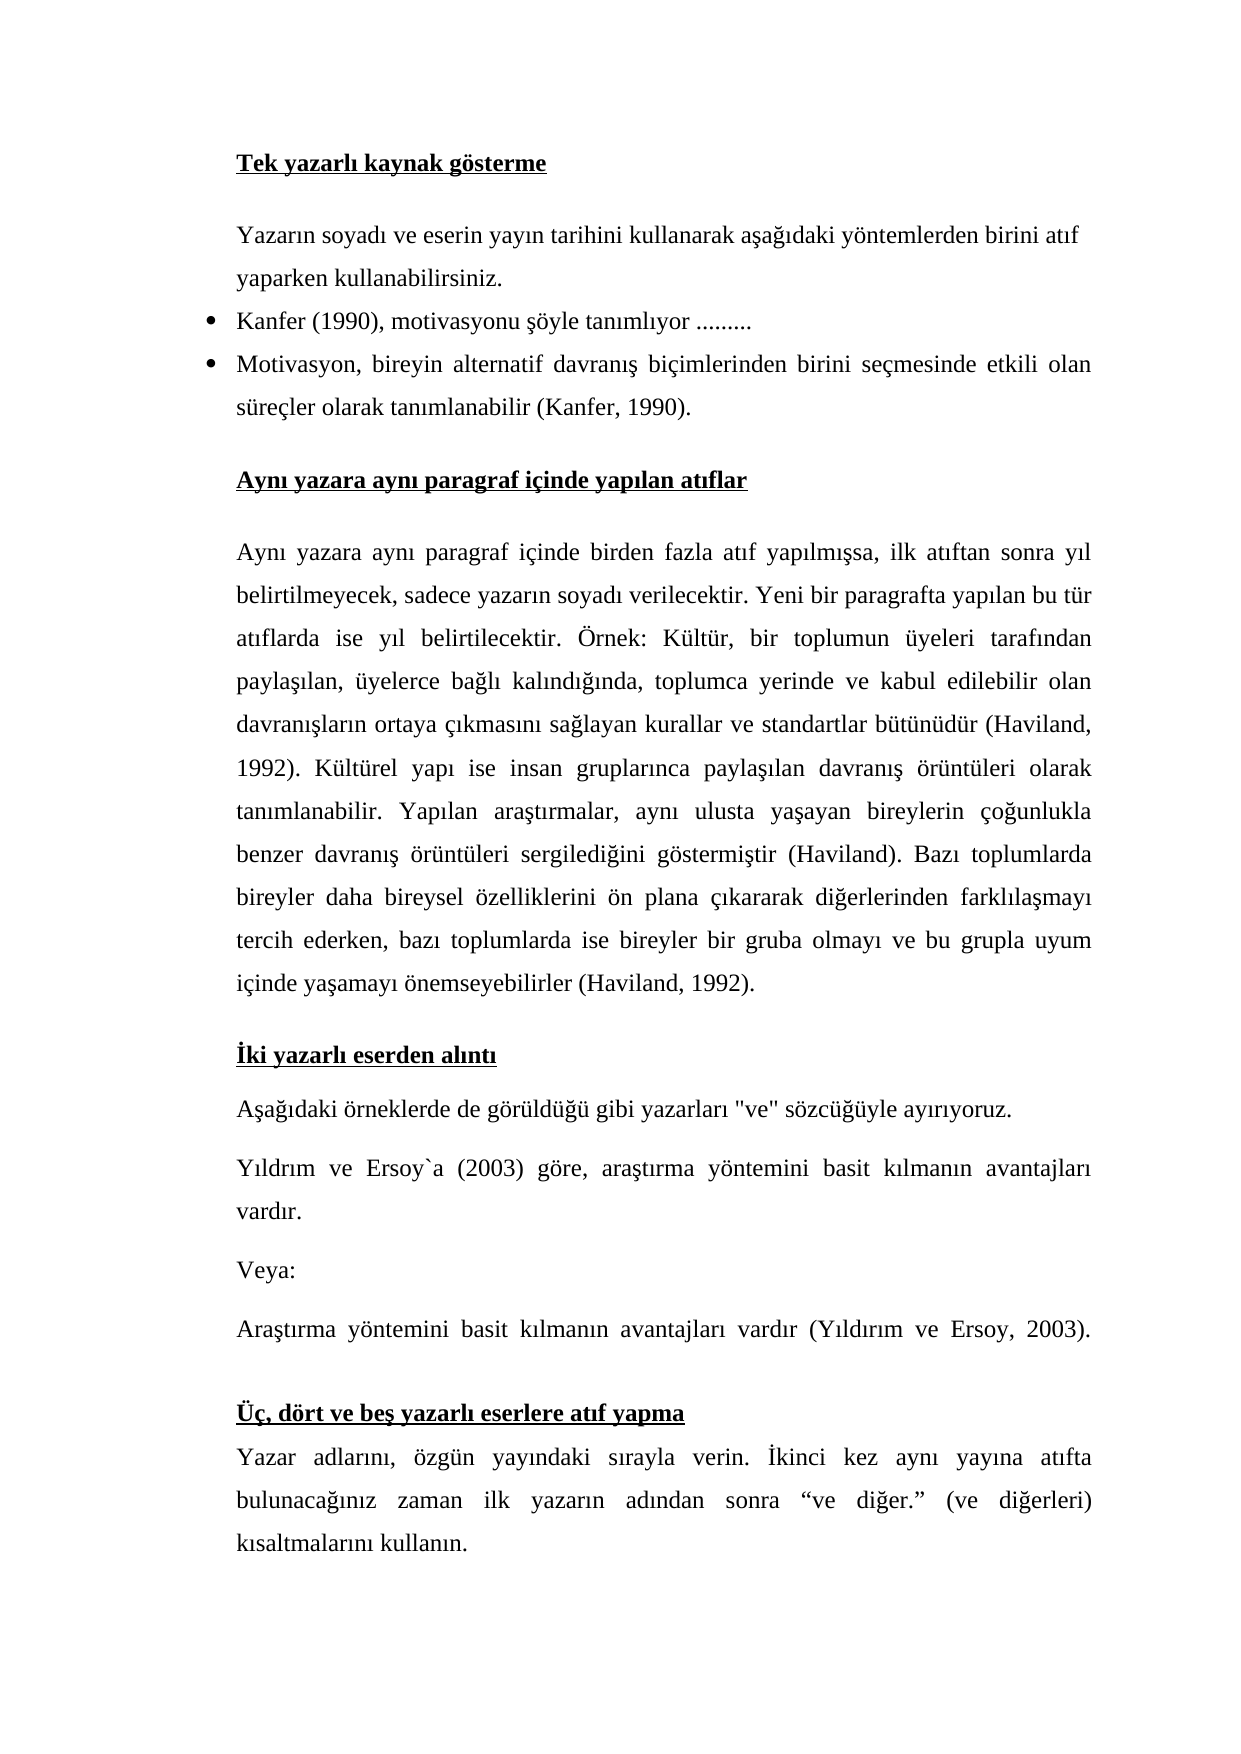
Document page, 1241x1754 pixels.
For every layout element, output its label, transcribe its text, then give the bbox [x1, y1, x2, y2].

text Aşağıdaki örneklerde de görüldüğü gibi yazarları "ve" sözcüğüyle ayırıyoruz. [236, 1094, 1092, 1123]
text İki yazarlı eserden alıntı [236, 1041, 1092, 1069]
list Motivasyon, bireyin alternatif davranış biçimlerinden birini seçmesinde etkili olan süreçler olarak tanımlanabilir (Kanfer, 1990). [207, 349, 1092, 421]
text Üç, dört ve beş yazarlı eserlere atıf yapma [236, 1398, 1092, 1427]
text Tek yazarlı kaynak gösterme [236, 148, 1092, 176]
text Araştırma yöntemini basit kılmanın avantajları vardır (Yıldırım ve Ersoy, 2003). [236, 1314, 1092, 1384]
text yaparken kullanabilirsiniz. [236, 263, 1092, 292]
text Yazar adlarını, özgün yayındaki sırayla verin. İkinci kez aynı yayına atıfta bulunacağınız zaman ilk yazarın adından sonra “ve diğer.” (ve diğerleri) kısaltmalarını kullanın. [236, 1442, 1092, 1557]
text Yazarın soyadı ve eserin yayın tarihini kullanarak aşağıdaki yöntemlerden birini atıf [236, 220, 1092, 249]
list Kanfer (1990), motivasyonu şöyle tanımlıyor ......... [207, 306, 1092, 335]
text Veya: [236, 1255, 1092, 1284]
text Yıldrım ve Ersoy`a (2003) göre, araştırma yöntemini basit kılmanın avantajları vardır. [236, 1153, 1092, 1225]
text Aynı yazara aynı paragraf içinde birden fazla atıf yapılmışsa, ilk atıftan sonra yıl belirtilmeyecek, sadece yazarın soyadı verilecektir. Yeni bir paragrafta yapılan bu tür atıflarda ise yıl belirtilecektir. Örnek: Kültür, bir toplumun üyeleri tarafından paylaşılan, üyelerce bağlı kalındığında, toplumca yerinde ve kabul edilebilir olan davranışların ortaya çıkmasını sağlayan kurallar ve standartlar bütünüdür (Haviland, 1992). Kültürel yapı ise insan gruplarınca paylaşılan davranış örüntüleri olarak tanımlanabilir. Yapılan araştırmalar, aynı ulusta yaşayan bireylerin çoğunlukla benzer davranış örüntüleri sergilediğini göstermiştir (Haviland). Bazı toplumlarda bireyler daha bireysel özelliklerini ön plana çıkararak diğerlerinden farklılaşmayı tercih ederken, bazı toplumlarda ise bireyler bir gruba olmayı ve bu grupla uyum içinde yaşamayı önemseyebilirler (Haviland, 1992). [236, 537, 1092, 997]
text Aynı yazara aynı paragraf içinde yapılan atıflar [236, 465, 1092, 493]
